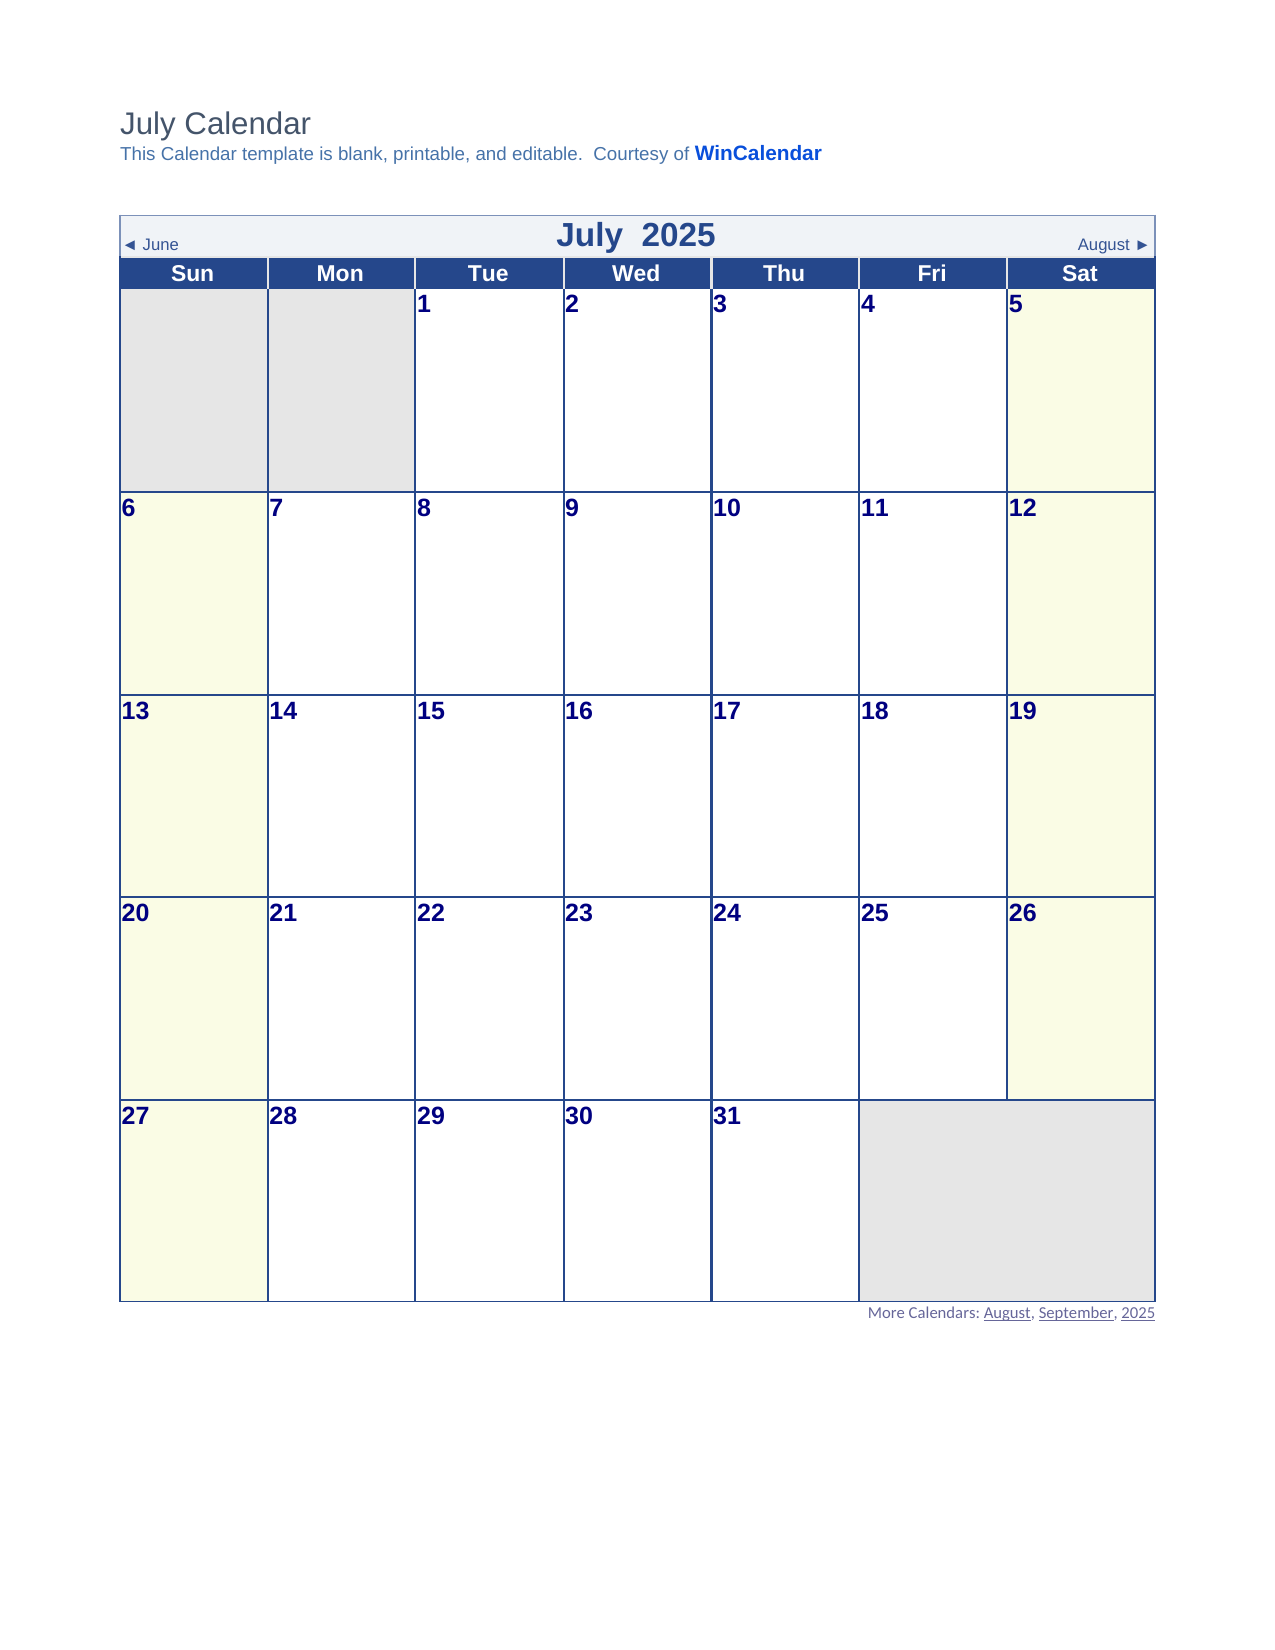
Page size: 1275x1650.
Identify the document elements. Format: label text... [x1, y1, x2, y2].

table_cell 1 [416, 289, 563, 491]
table_cell 30 [565, 1101, 710, 1301]
table_cell 29 [416, 1101, 563, 1301]
table_cell 26 [1008, 898, 1154, 1099]
table_cell 27 [121, 1101, 267, 1301]
table_cell 4 [860, 289, 1006, 491]
table_cell 22 [416, 898, 563, 1099]
table_cell 23 [565, 898, 710, 1099]
table_cell [269, 289, 414, 491]
table_cell 18 [860, 696, 1006, 896]
table_cell Wed [565, 258, 710, 289]
table_cell Tue [416, 258, 563, 289]
table_cell Sat [1008, 258, 1154, 289]
table_cell 2 [565, 289, 710, 491]
table_cell 9 [565, 493, 710, 694]
table_cell 5 [1008, 289, 1154, 491]
table_cell 31 [713, 1101, 858, 1301]
table_header ◄ June [121, 216, 268, 256]
text July Calendar This Calendar template is blank, printable, and editable. Courtesy of WinCalendar [120, 105, 1155, 193]
table_cell 24 [713, 898, 858, 1099]
table_cell 19 [1008, 696, 1154, 896]
table_cell 12 [1008, 493, 1154, 694]
table_cell 28 [269, 1101, 414, 1301]
table_cell [121, 289, 267, 491]
text More Calendars: August, September, 2025 [120, 1302, 1155, 1322]
table_cell 7 [269, 493, 414, 694]
table_header August ► [1007, 216, 1154, 256]
table_cell 13 [121, 696, 267, 896]
table_header July 2025 [268, 216, 1007, 256]
table_cell Fri [860, 258, 1006, 289]
table_cell 3 [713, 289, 858, 491]
table_cell Thu [713, 258, 858, 289]
table_cell 10 [713, 493, 858, 694]
table_cell 17 [713, 696, 858, 896]
table_cell 8 [416, 493, 563, 694]
table_cell 15 [416, 696, 563, 896]
table_cell 21 [269, 898, 414, 1099]
table_cell Sun [121, 258, 267, 289]
table_cell 20 [121, 898, 267, 1099]
table_cell 6 [121, 493, 267, 694]
table_cell 16 [565, 696, 710, 896]
table_cell [860, 1101, 1154, 1301]
table_cell Mon [269, 258, 414, 289]
table_cell 11 [860, 493, 1006, 694]
table_cell 14 [269, 696, 414, 896]
table_cell 25 [860, 898, 1006, 1099]
